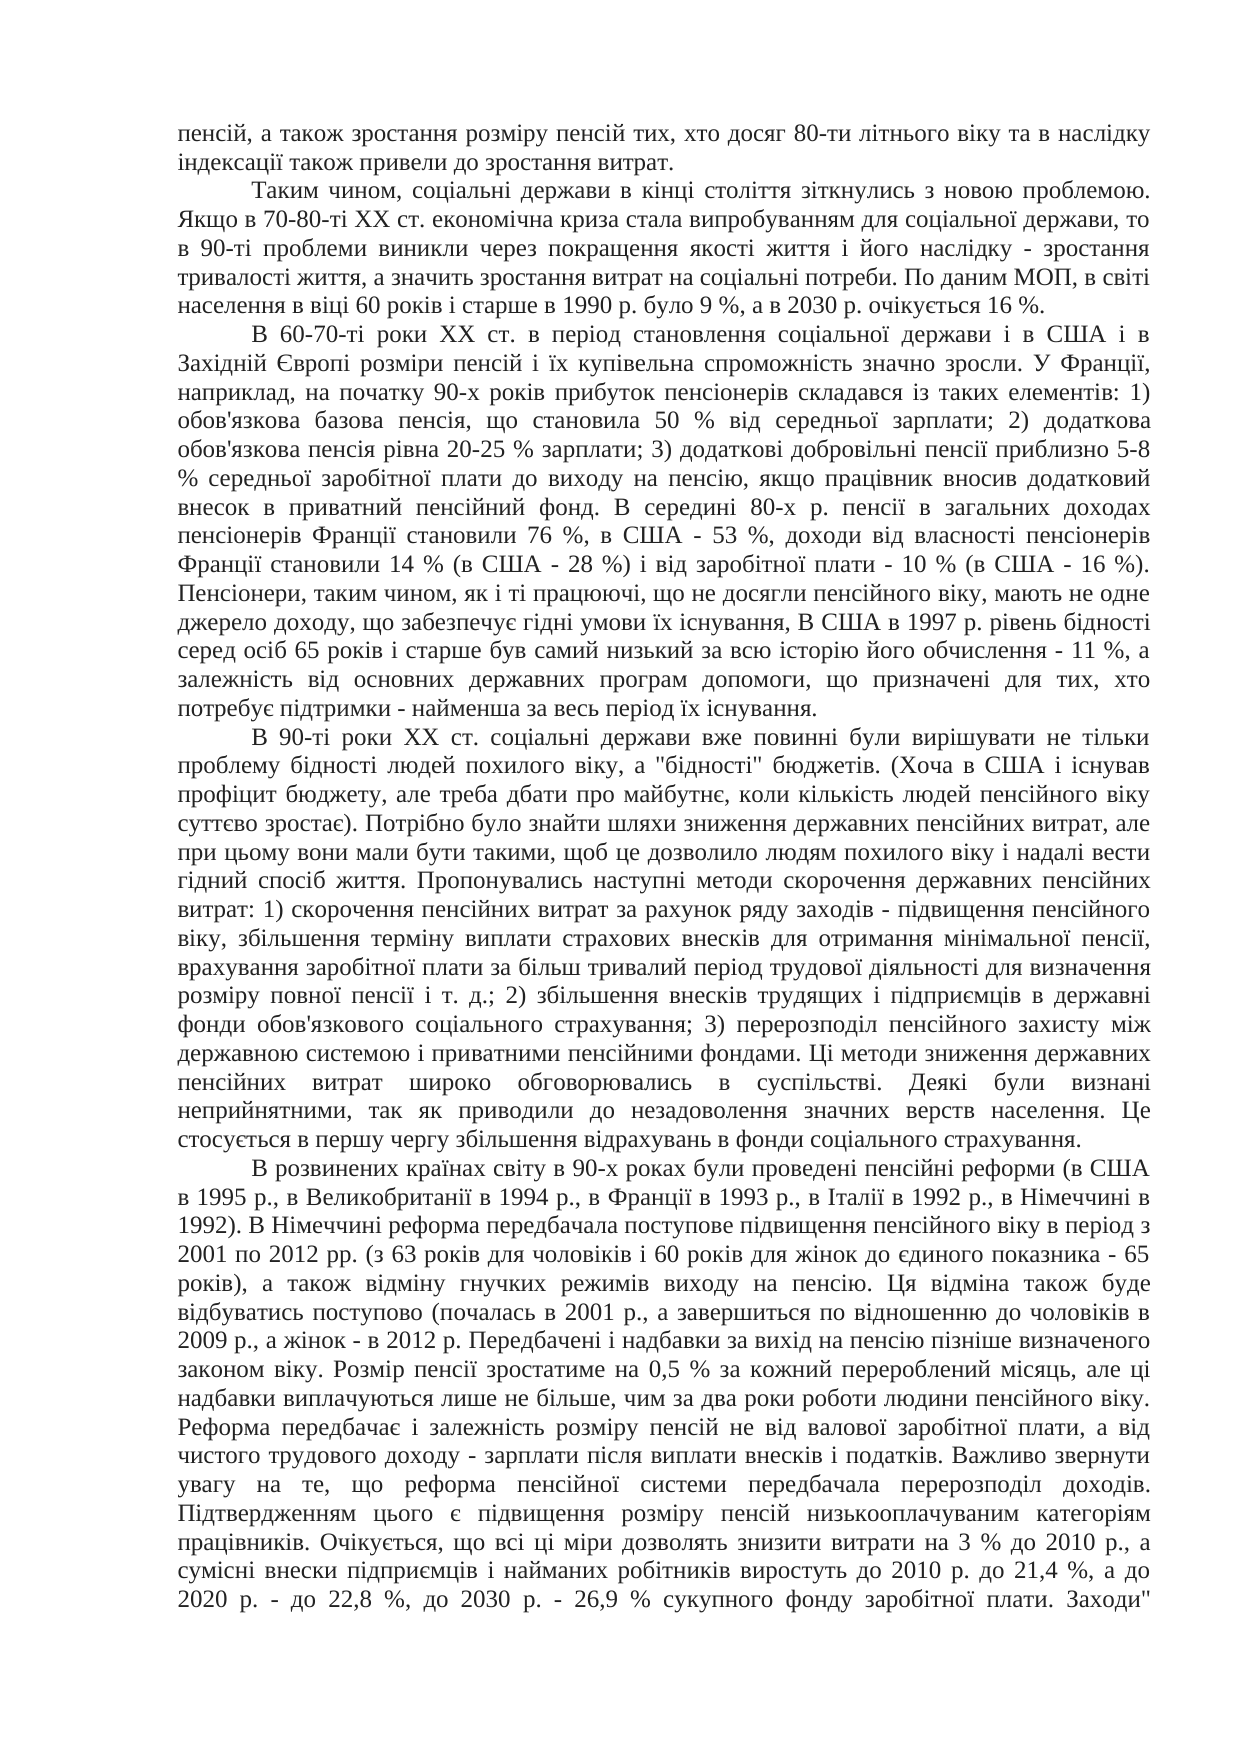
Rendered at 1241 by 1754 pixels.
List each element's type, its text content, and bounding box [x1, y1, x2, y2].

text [177, 118, 1152, 176]
text В 90-ті роки XX ст. соціальні держави вже повинні були вирішувати не тільки проблему бідності людей похилого віку, а "бідності" бюджетів. (Хоча в США і існував профіцит бюджету, але треба дбати про майбутнє, коли кількість людей пенсійного віку суттєво зростає). Потрібно було знайти шляхи зниження державних пенсійних витрат, але при цьому вони мали бути такими, щоб це дозволило людям похилого віку і надалі вести гідний спосіб життя. Пропонувались наступні методи скорочення державних пенсійних витрат: 1) скорочення пенсійних витрат за рахунок ряду заходів - підвищення пенсійного віку, збільшення терміну виплати страхових внесків для отримання мінімальної пенсії, врахування заробітної плати за більш тривалий період трудової діяльності для визначення розміру повної пенсії і т. д.; 2) збільшення внесків трудящих і підприємців в державні фонди обов'язкового соціального страхування; 3) перерозподіл пенсійного захисту між державною системою і приватними пенсійними фондами. Ці методи зниження державних пенсійних витрат широко обговорювались в суспільстві. Деякі були визнані неприйнятними, так як приводили до незадоволення значних верств населення. Це стосується в першу чергу збільшення відрахувань в фонди соціального страхування. [177, 722, 1152, 1153]
text Таким чином, соціальні держави в кінці століття зіткнулись з новою проблемою. Якщо в 70-80-ті XX ст. економічна криза стала випробуванням для соціальної держави, то в 90-ті проблеми виникли через покращення якості життя і його наслідку - зростання тривалості життя, а значить зростання витрат на соціальні потреби. По даним МОП, в світі населення в віці 60 років і старше в 1990 р. було 9 %, а в 2030 р. очікується 16 %. [177, 176, 1152, 319]
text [177, 1153, 1152, 1613]
text В 60-70-ті роки XX ст. в період становлення соціальної держави і в США і в Західній Європі розміри пенсій і їх купівельна спроможність значно зросли. У Франції, наприклад, на початку 90-х років прибуток пенсіонерів складався із таких елементів: 1) обов'язкова базова пенсія, що становила 50 % від середньої зарплати; 2) додаткова обов'язкова пенсія рівна 20-25 % зарплати; 3) додаткові добровільні пенсії приблизно 5-8 % середньої заробітної плати до виходу на пенсію, якщо працівник вносив додатковий внесок в приватний пенсійний фонд. В середині 80-х р. пенсії в загальних доходах пенсіонерів Франції становили 76 %, в США - 53 %, доходи від власності пенсіонерів Франції становили 14 % (в США - 28 %) і від заробітної плати - 10 % (в США - 16 %). Пенсіонери, таким чином, як і ті працюючі, що не досягли пенсійного віку, мають не одне джерело доходу, що забезпечує гідні умови їх існування, В США в 1997 р. рівень бідності серед осіб 65 років і старше був самий низький за всю історію його обчислення - 11 %, а залежність від основних державних програм допомоги, що призначені для тих, хто потребує підтримки - найменша за весь період їх існування. [177, 319, 1152, 722]
